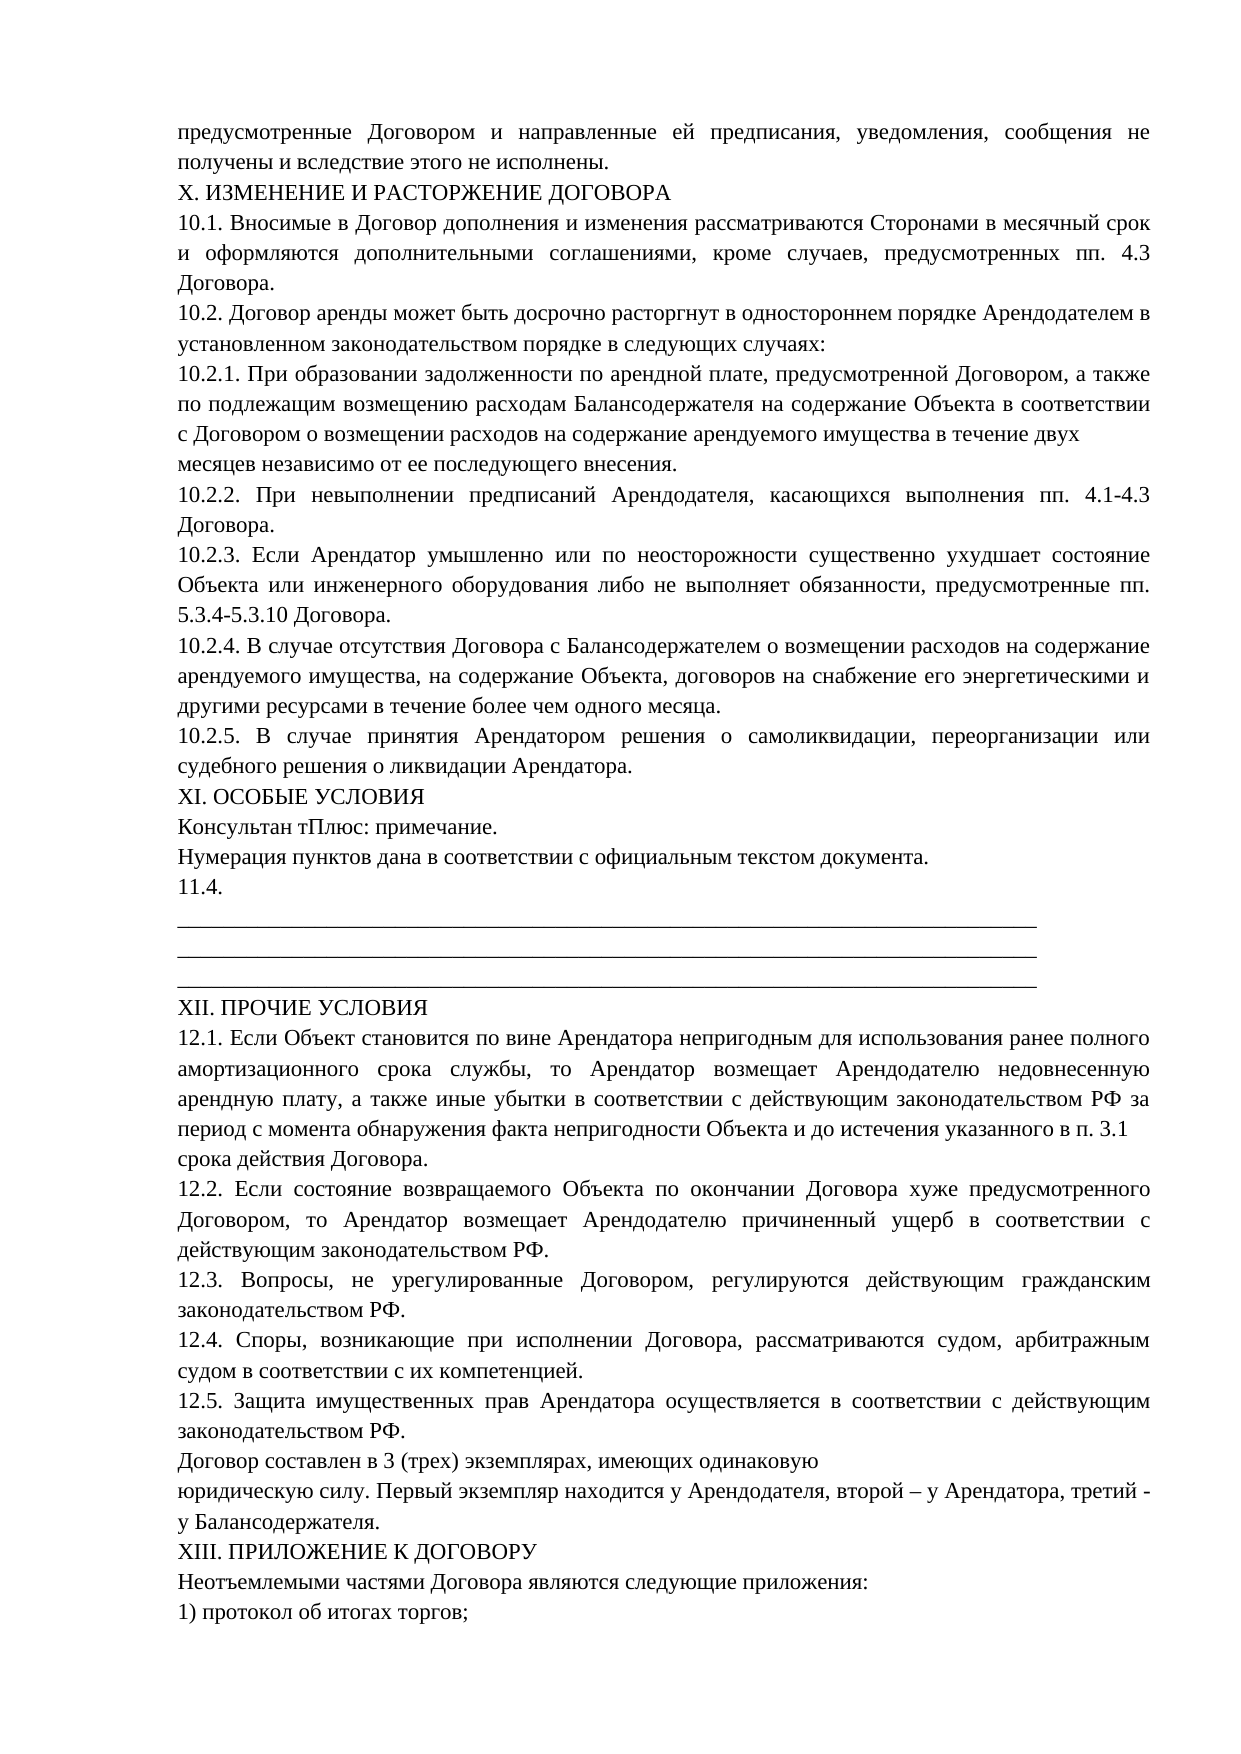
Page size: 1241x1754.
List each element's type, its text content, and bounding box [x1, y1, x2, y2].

text 1) протокол об итогах торгов; [177, 1598, 1152, 1625]
text юридическую силу. Первый экземпляр находится у Арендодателя, второй – у Арендатора, третий - у Балансодержателя. [177, 1477, 1152, 1534]
text 12.5. Защита имущественных прав Арендатора осуществляется в соответствии с действующим законодательством РФ. [177, 1387, 1152, 1443]
text месяцев независимо от ее последующего внесения. [177, 450, 1152, 477]
text ___________________________________________________________________________ [177, 964, 1152, 990]
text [177, 118, 1152, 175]
text 12.1. Если Объект становится по вине Арендатора непригодным для использования ранее полного амортизационного срока службы, то Арендатор возмещает Арендодателю недовнесенную арендную плату, а также иные убытки в соответствии с действующим законодательством РФ за период с момента обнаружения факта непригодности Объекта и до истечения указанного в п. 3.1 [177, 1024, 1152, 1141]
text 10.2.4. В случае отсутствия Договора с Балансодержателем о возмещении расходов на содержание арендуемого имущества, на содержание Объекта, договоров на снабжение его энергетическими и другими ресурсами в течение более чем одного месяца. [177, 632, 1152, 718]
text 12.2. Если состояние возвращаемого Объекта по окончании Договора хуже предусмотренного Договором, то Арендатор возмещает Арендодателю причиненный ущерб в соответствии с действующим законодательством РФ. [177, 1175, 1152, 1262]
text 10.1. Вносимые в Договор дополнения и изменения рассматриваются Сторонами в месячный срок и оформляются дополнительными соглашениями, кроме случаев, предусмотренных пп. 4.3 Договора. [177, 209, 1152, 296]
text ___________________________________________________________________________ [177, 903, 1152, 930]
text ___________________________________________________________________________ [177, 934, 1152, 960]
text 10.2. Договор аренды может быть досрочно расторгнут в одностороннем порядке Арендодателем в установленном законодательством порядке в следующих случаях: [177, 299, 1152, 356]
text Неотъемлемыми частями Договора являются следующие приложения: [177, 1568, 1152, 1594]
text X. ИЗМЕНЕНИЕ И РАСТОРЖЕНИЕ ДОГОВОРА [177, 178, 1152, 205]
text срока действия Договора. [177, 1145, 1152, 1172]
text 12.4. Споры, возникающие при исполнении Договора, рассматриваются судом, арбитражным судом в соответствии с их компетенцией. [177, 1326, 1152, 1383]
text Консультан тПлюс: примечание. [177, 813, 1152, 839]
text Нумерация пунктов дана в соответствии с официальным текстом документа. [177, 843, 1152, 869]
text 10.2.1. При образовании задолженности по арендной плате, предусмотренной Договором, а также по подлежащим возмещению расходам Балансодержателя на содержание Объекта в соответствии с Договором о возмещении расходов на содержание арендуемого имущества в течение двух [177, 360, 1152, 447]
text 10.2.5. В случае принятия Арендатором решения о самоликвидации, переорганизации или судебного решения о ликвидации Арендатора. [177, 722, 1152, 779]
text 11.4. [177, 873, 1152, 900]
text 12.3. Вопросы, не урегулированные Договором, регулируются действующим гражданским законодательством РФ. [177, 1266, 1152, 1323]
text XI. ОСОБЫЕ УСЛОВИЯ [177, 783, 1152, 809]
text Договор составлен в 3 (трех) экземплярах, имеющих одинаковую [177, 1447, 1152, 1474]
text 10.2.2. При невыполнении предписаний Арендодателя, касающихся выполнения пп. 4.1-4.3 Договора. [177, 481, 1152, 537]
text 10.2.3. Если Арендатор умышленно или по неосторожности существенно ухудшает состояние Объекта или инженерного оборудования либо не выполняет обязанности, предусмотренные пп. 5.3.4-5.3.10 Договора. [177, 541, 1152, 628]
text XII. ПРОЧИЕ УСЛОВИЯ [177, 994, 1152, 1021]
text XIII. ПРИЛОЖЕНИЕ К ДОГОВОРУ [177, 1538, 1152, 1564]
